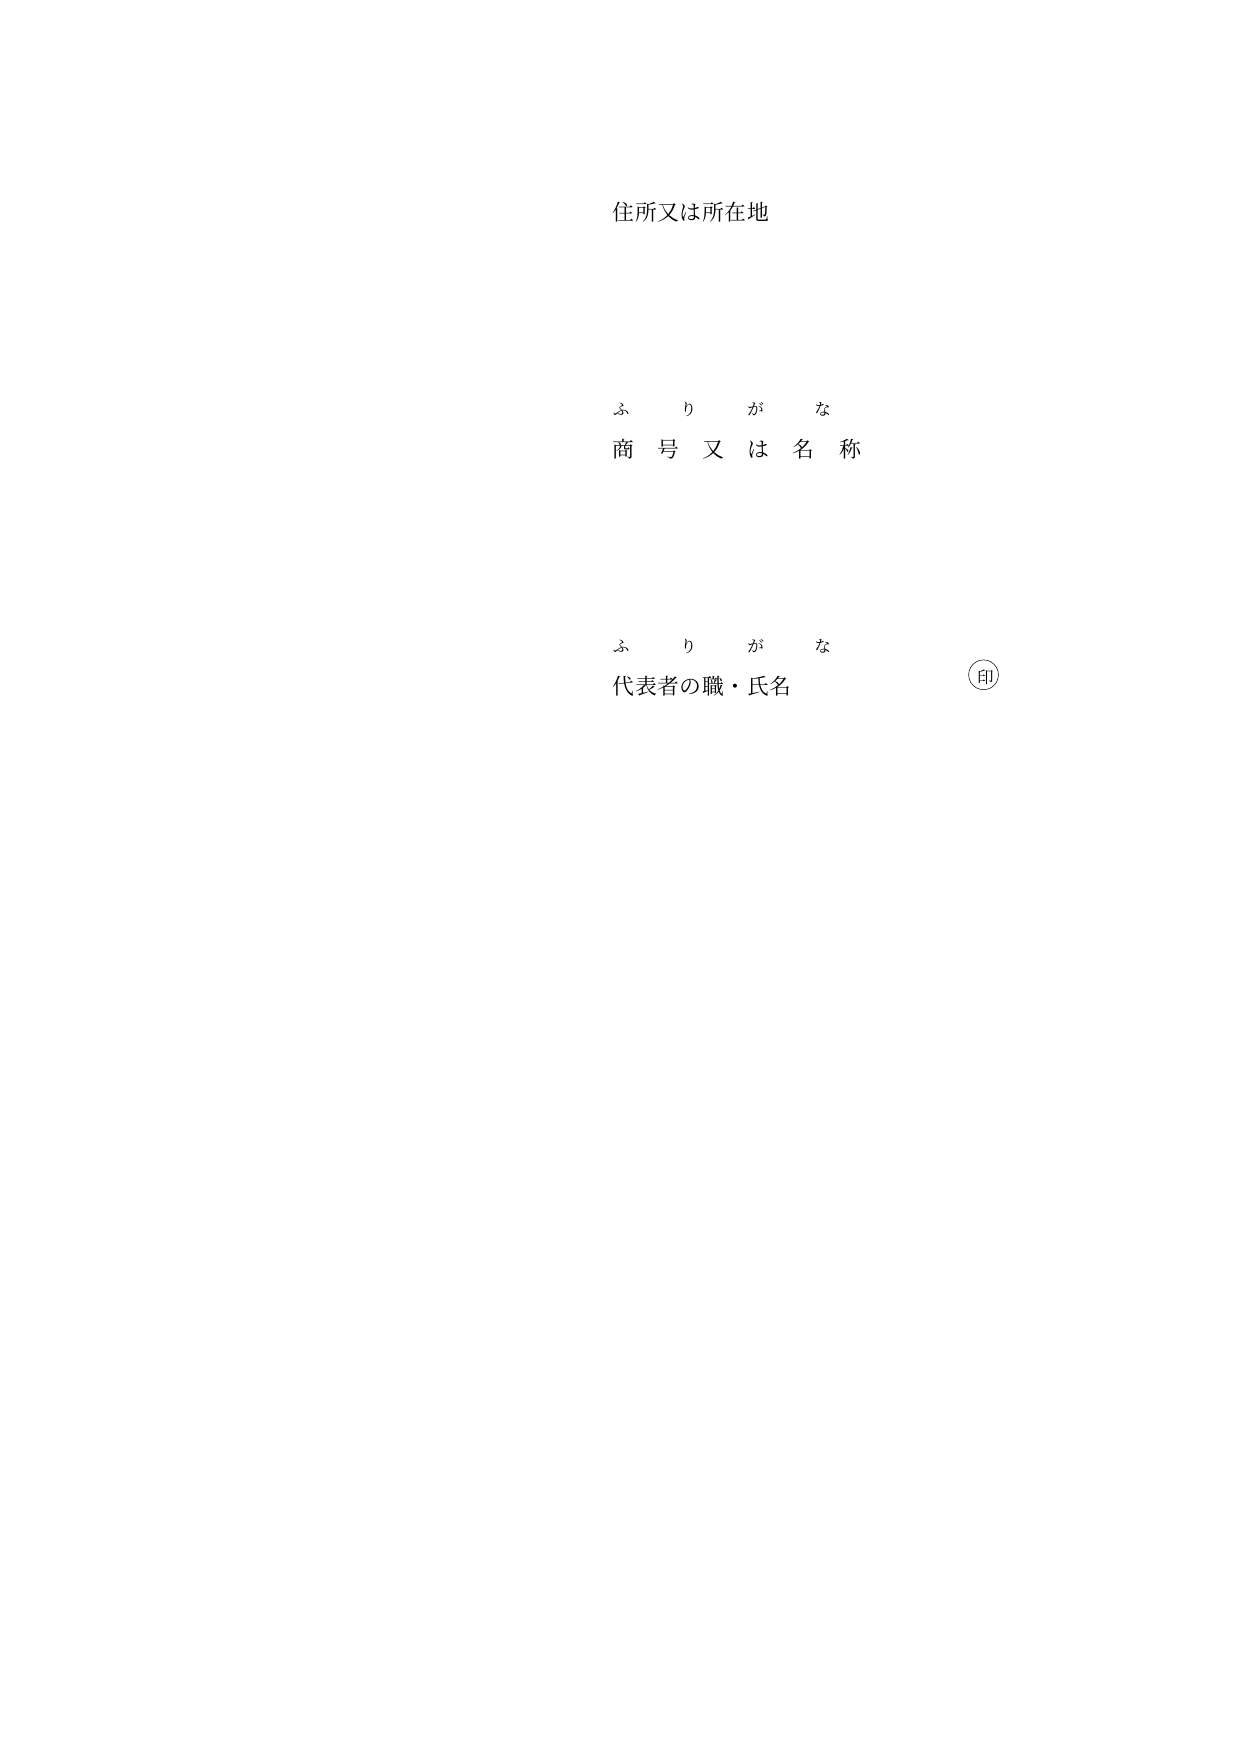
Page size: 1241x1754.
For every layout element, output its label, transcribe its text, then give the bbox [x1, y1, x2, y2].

text ふ り が な [165, 632, 1105, 659]
text 商号又は名称 [165, 422, 1105, 474]
text 代表者の職・氏名 [165, 659, 1105, 711]
text 住所又は所在地 [165, 184, 1105, 237]
text ふ り が な [165, 395, 1105, 422]
